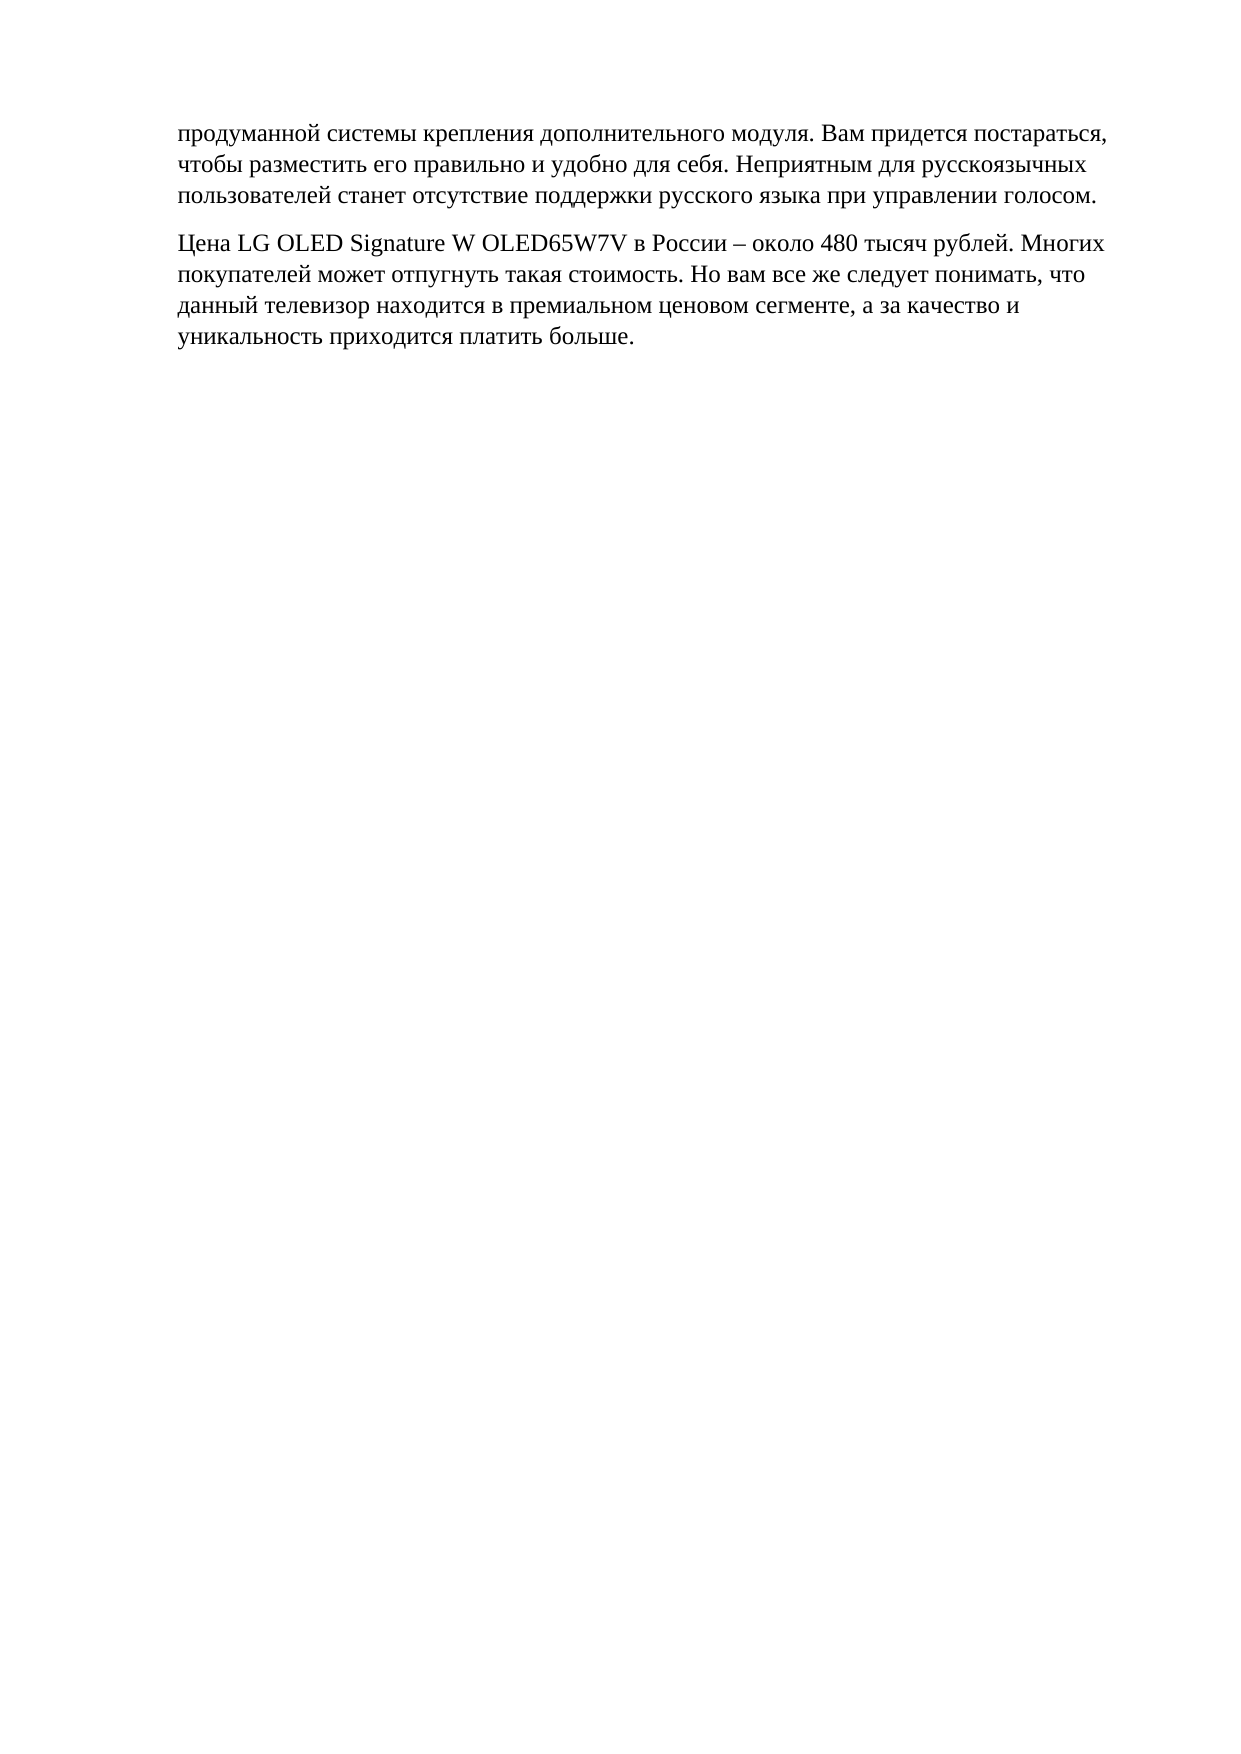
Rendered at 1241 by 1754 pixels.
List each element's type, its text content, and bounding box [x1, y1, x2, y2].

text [177, 118, 1152, 209]
text Цена LG OLED Signature W OLED65W7V в России – около 480 тысяч рублей. Многих покупателей может отпугнуть такая стоимость. Но вам все же следует понимать, что данный телевизор находится в премиальном ценовом сегменте, а за качество и уникальность приходится платить больше. [177, 228, 1152, 350]
